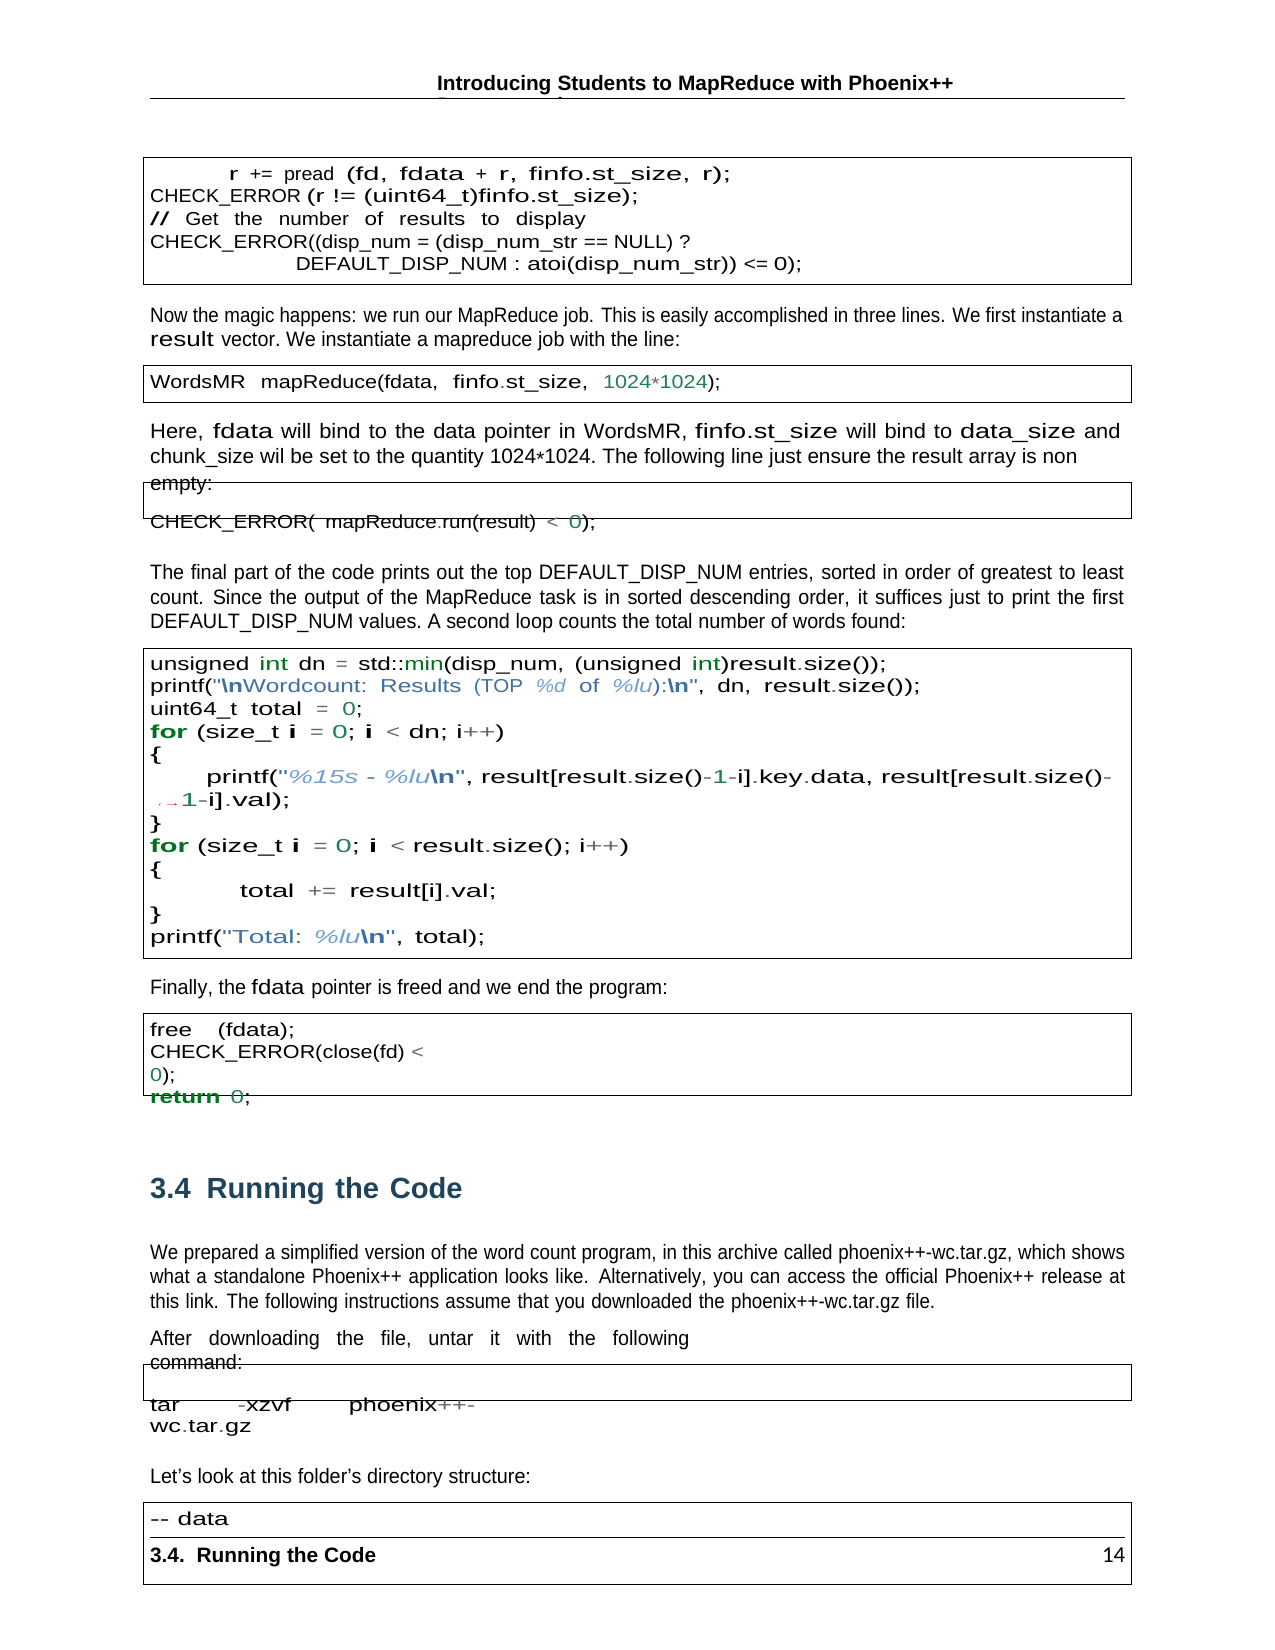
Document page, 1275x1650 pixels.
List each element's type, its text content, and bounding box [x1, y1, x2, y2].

text WordsMR mapReduce(fdata, finfo.st_size, 1024*1024); [150, 371, 1137, 395]
text CHECK_ERROR( mapReduce.run(result) < 0); [150, 511, 1137, 532]
text printf("%15s - %lu\n", result[result.size()-1-i].key.data, result[result.size()- [206, 766, 1137, 788]
text // Get the number of results to display CHECK_ERROR((disp_num = (disp_num_str == NULL) ? [150, 208, 845, 252]
text -- data [150, 1508, 1137, 1529]
text free (fdata); CHECK_ERROR(close(fd) < 0); [150, 1018, 453, 1085]
text for (size_t i = 0; i < result.size(); i++) [150, 834, 1137, 856]
text After downloading the file, untar it with the following command: [150, 1326, 690, 1374]
text We prepared a simplified version of the word count program, in this archive called phoenix++-wc.tar.gz, which shows what a standalone Phoenix++ application looks like. Alternatively, you can access the official Phoenix++ release at this link. The following instructions assume that you downloaded the phoenix++-wc.tar.gz file. [150, 1239, 1125, 1313]
text Here, fdata will bind to the data pointer in WordsMR, finfo.st_size will bind to data_size and [150, 419, 1137, 443]
text { [150, 743, 1137, 765]
text } [150, 812, 1137, 833]
subtitle Running the Code [150, 1171, 464, 1205]
text } [150, 903, 1137, 924]
text chunk_size wil be set to the quantity 1024*1024. The following line just ensure the result array is non empty: [150, 444, 1137, 494]
text ˓→1-i].val); [157, 789, 845, 810]
text The final part of the code prints out the top DEFAULT_DISP_NUM entries, sorted in order of greatest to least count. Since the output of the MapReduce task is in sorted descending order, it suffices just to print the first DEFAULT_DISP_NUM values. A second loop counts the total number of words found: [150, 560, 1125, 633]
text Now the magic happens: we run our MapReduce job. This is easily accomplished in three lines. We first instantiate a [150, 302, 1137, 326]
text return 0; [150, 1086, 1137, 1108]
text result vector. We instantiate a mapreduce job with the line: [150, 327, 1137, 351]
text unsigned int dn = std::min(disp_num, (unsigned int)result.size()); printf("\nWordcount: Results (TOP %d of %lu):\n", dn, result.size()); uint64_t total = 0; [150, 653, 924, 719]
text total += result[i].val; [239, 880, 1137, 902]
text printf("Total: %lu\n", total); [150, 926, 1137, 947]
text Finally, the fdata pointer is freed and we end the program: [150, 975, 1137, 999]
text r += pread (fd, fdata + r, finfo.st_size, r); CHECK_ERROR (r != (uint64_t)finfo.st_size); [150, 163, 733, 207]
text { [150, 857, 1137, 879]
text Let’s look at this folder’s directory structure: [150, 1464, 1137, 1488]
text DEFAULT_DISP_NUM : atoi(disp_num_str)) <= 0); [296, 253, 1137, 275]
text for (size_t i = 0; i < dn; i++) [150, 720, 1137, 742]
text tar -xzvf phoenix++-wc.tar.gz [150, 1393, 475, 1436]
